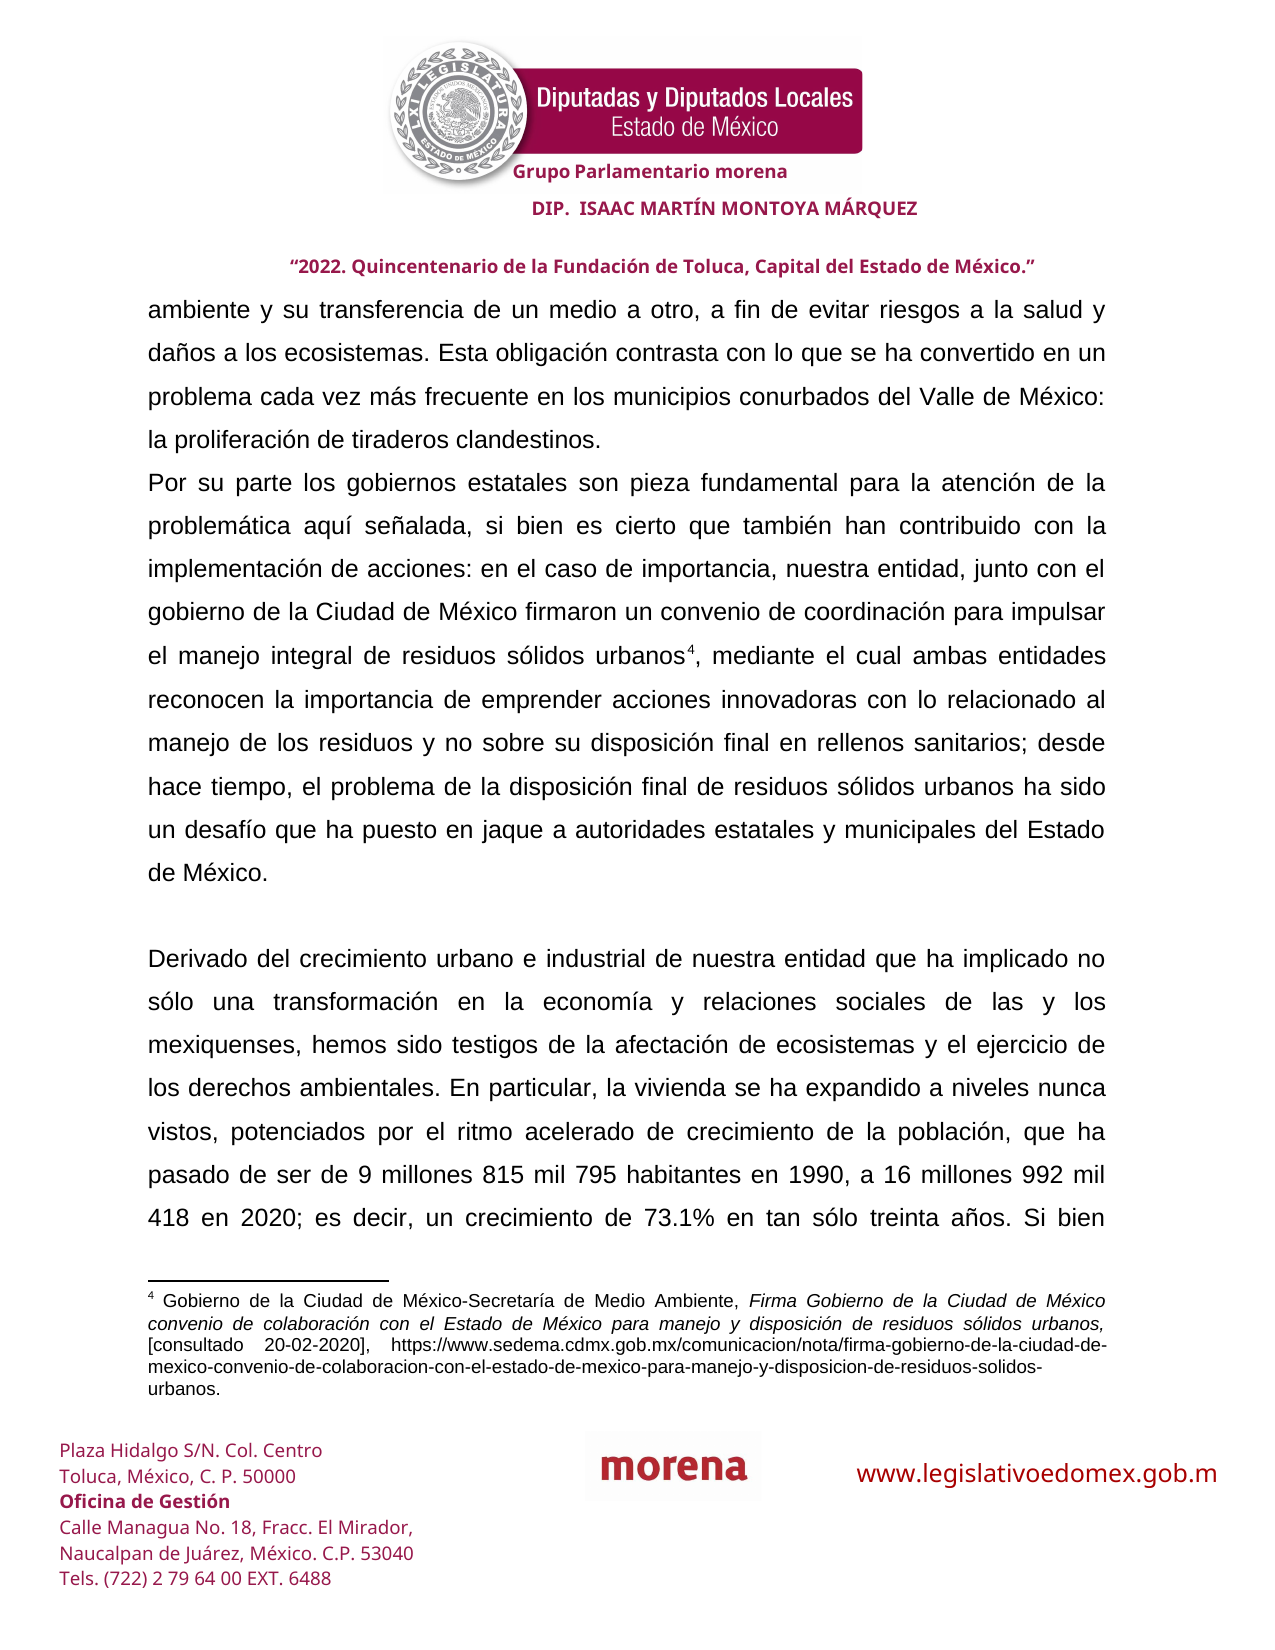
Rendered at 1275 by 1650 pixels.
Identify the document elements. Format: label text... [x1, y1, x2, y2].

picture [383, 36, 863, 194]
text Por su parte los gobiernos estatales son pieza fundamental para la atención de la problemática aquí señalada, si bien es cierto que también han contribuido con la implementación de acciones: en el caso de importancia, nuestra entidad, junto con el gobierno de la Ciudad de México firmaron un convenio de coordinación para impulsar el manejo integral de residuos sólidos urbanos, mediante el cual ambas entidades reconocen la importancia de emprender acciones innovadoras con lo relacionado al manejo de los residuos y no sobre su disposición final en rellenos sanitarios; desde hace tiempo, el problema de la disposición final de residuos sólidos urbanos ha sido un desafío que ha puesto en jaque a autoridades estatales y municipales del Estado de México. [148, 468, 1107, 886]
picture [584, 1431, 762, 1501]
